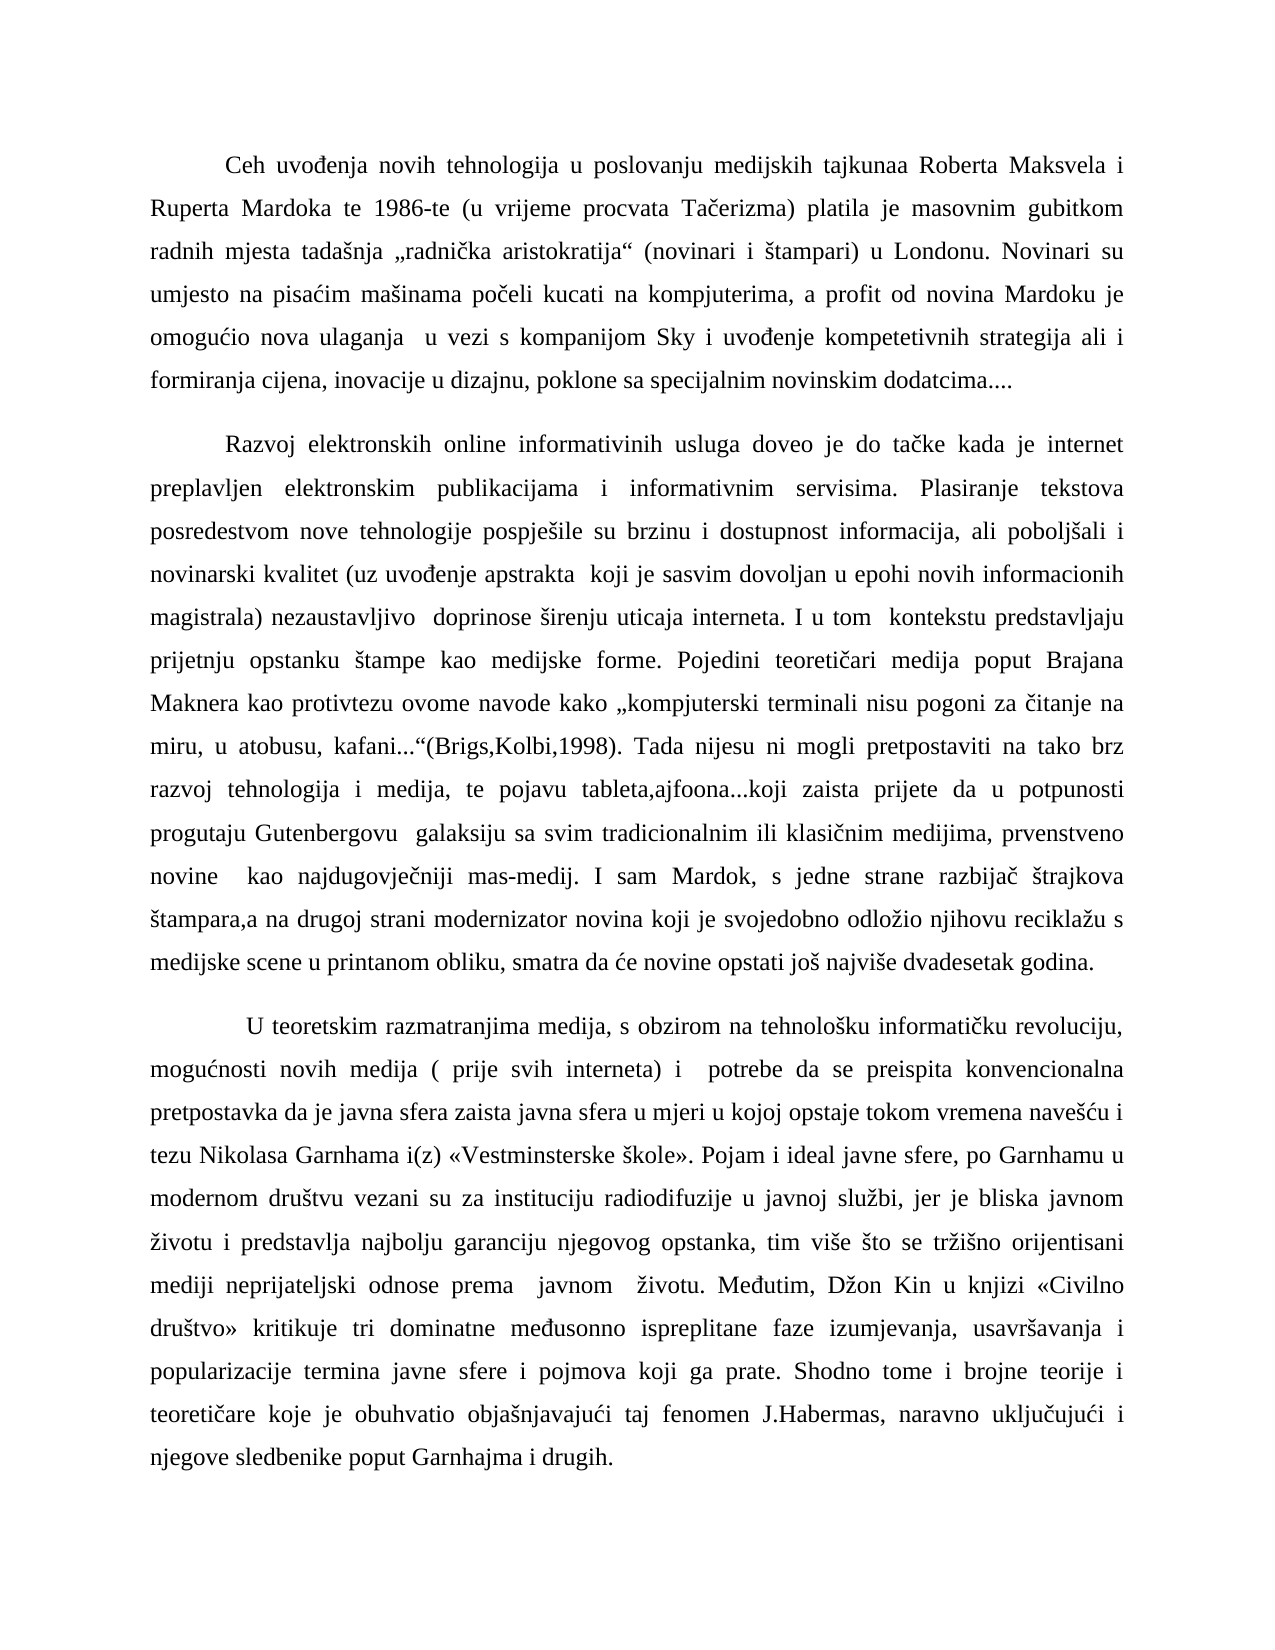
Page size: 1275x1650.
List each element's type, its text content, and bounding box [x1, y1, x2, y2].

text Razvoj elektronskih online informativinih usluga doveo je do tačke kada je internet preplavljen elektronskim publikacijama i informativnim servisima. Plasiranje tekstova posredestvom nove tehnologije pospješile su brzinu i dostupnost informacija, ali poboljšali i novinarski kvalitet (uz uvođenje apstrakta koji je sasvim dovoljan u epohi novih informacionih magistrala) nezaustavljivo doprinose širenju uticaja interneta. I u tom kontekstu predstavljaju prijetnju opstanku štampe kao medijske forme. Pojedini teoretičari medija poput Brajana Maknera kao protivtezu ovome navode kako „kompjuterski terminali nisu pogoni za čitanje na miru, u atobusu, kafani...“(Brigs,Kolbi,1998). Tada nijesu ni mogli pretpostaviti na tako brz razvoj tehnologija i medija, te pojavu tableta,ajfoona...koji zaista prijete da u potpunosti progutaju Gutenbergovu galaksiju sa svim tradicionalnim ili klasičnim medijima, prvenstveno novine kao najdugovječniji mas-medij. I sam Mardok, s jedne strane razbijač štrajkova štampara,a na drugoj strani modernizator novina koji je svojedobno odložio njihovu reciklažu s medijske scene u printanom obliku, smatra da će novine opstati još najviše dvadesetak godina. [150, 429, 1125, 976]
text Ceh uvođenja novih tehnologija u poslovanju medijskih tajkunaa Roberta Maksvela i Ruperta Mardoka te 1986-te (u vrijeme procvata Tačerizma) platila je masovnim gubitkom radnih mjesta tadašnja „radnička aristokratija“ (novinari i štampari) u Londonu. Novinari su umjesto na pisaćim mašinama počeli kucati na kompjuterima, a profit od novina Mardoku je omogućio nova ulaganja u vezi s kompanijom Sky i uvođenje kompetetivnih strategija ali i formiranja cijena, inovacije u dizajnu, poklone sa specijalnim novinskim dodatcima.... [150, 150, 1125, 394]
text U teoretskim razmatranjima medija, s obzirom na tehnološku informatičku revoluciju, mogućnosti novih medija ( prije svih interneta) i potrebe da se preispita konvencionalna pretpostavka da je javna sfera zaista javna sfera u mjeri u kojoj opstaje tokom vremena navešću i tezu Nikolasa Garnhama i(z) «Vestminsterske škole». Pojam i ideal javne sfere, po Garnhamu u modernom društvu vezani su za instituciju radiodifuzije u javnoj službi, jer je bliska javnom životu i predstavlja najbolju garanciju njegovog opstanka, tim više što se tržišno orijentisani mediji neprijateljski odnose prema javnom životu. Međutim, Džon Kin u knjizi «Civilno društvo» kritikuje tri dominatne međusonno ispreplitane faze izumjevanja, usavršavanja i popularizacije termina javne sfere i pojmova koji ga prate. Shodno tome i brojne teorije i teoretičare koje je obuhvatio objašnjavajući taj fenomen J.Habermas, naravno uključujući i njegove sledbenike poput Garnhajma i drugih. [150, 1011, 1125, 1471]
